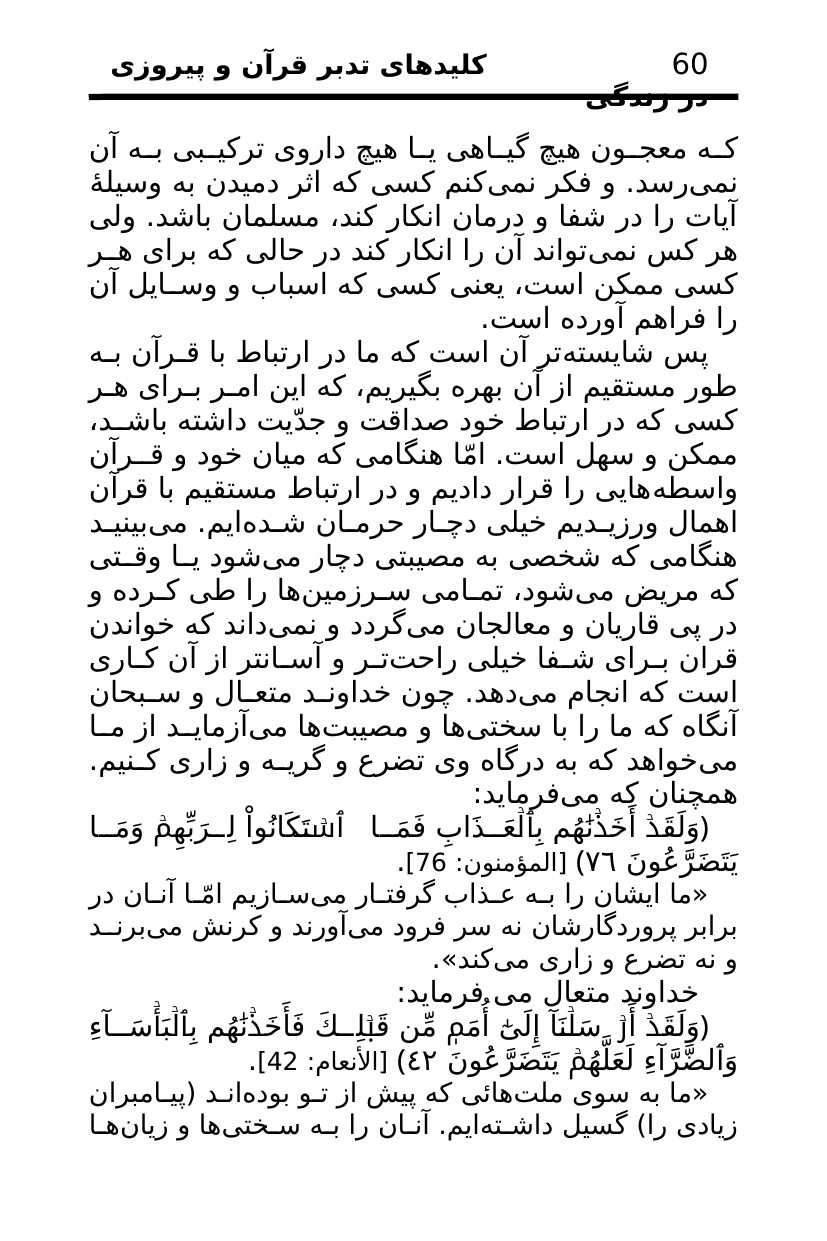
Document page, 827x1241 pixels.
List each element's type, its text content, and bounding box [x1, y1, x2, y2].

text پس شایسته‌تر آن است که ما در ارتباط با قرآن به طور مستقیم از آن بهره بگیریم، که این امر برای هر کسی که در ارتباط خود صداقت و جدّیت داشته باشد، ممکن و سهل است. امّا هنگامی که میان خود و قرآن واسطه‌هایی را قرار دادیم و در ارتباط مستقیم با قرآن اهمال ورزیدیم خیلی دچار حرمان شده‌ایم. می‌بینید هنگامی که شخصی به مصیبتی دچار می‌شود یا وقتی که مریض می‌شود، تمامی سرزمین‌ها را طی کرده و در پی قاریان و معالجان می‌گردد و نمی‌داند که خواندن قران برای شفا خیلی راحت‌تر و آسانتر از آن کاری است که انجام می‌دهد. چون خداوند متعال و سبحان آنگاه که ما را با سختی‌ها و مصیبت‌ها می‌آزماید از ما می‌خواهد که به درگاه وی تضرع و گریه و زاری کنیم. همچنان که می‌فرماید: [89, 335, 738, 811]
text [89, 1078, 738, 1141]
text ﴿وَلَقَدۡ أَرۡسَلۡنَآ إِلَىٰٓ أُمَمٖ مِّن قَبۡلِكَ فَأَخَذۡنَٰهُم بِٱلۡبَأۡسَآءِ وَٱلضَّرَّآءِ لَعَلَّهُمۡ يَتَضَرَّعُونَ ٤٢﴾ [الأنعام: 42]. [89, 1010, 738, 1078]
text «ما ایشان را به عذاب گرفتار می‌سازیم امّا آنان در برابر پروردگارشان نه سر فرود می‌آورند و کرنش می‌برند و نه تضرع و زاری می‌کند». [89, 879, 738, 976]
text خداوند متعال می فرماید: [89, 976, 738, 1010]
text ﴿وَلَقَدۡ أَخَذۡنَٰهُم بِٱلۡعَذَابِ فَمَا ٱسۡتَكَانُواْ لِرَبِّهِمۡ وَمَا يَتَضَرَّعُونَ ٧٦﴾ [المؤمنون: 76]. [89, 811, 738, 879]
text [89, 132, 738, 335]
